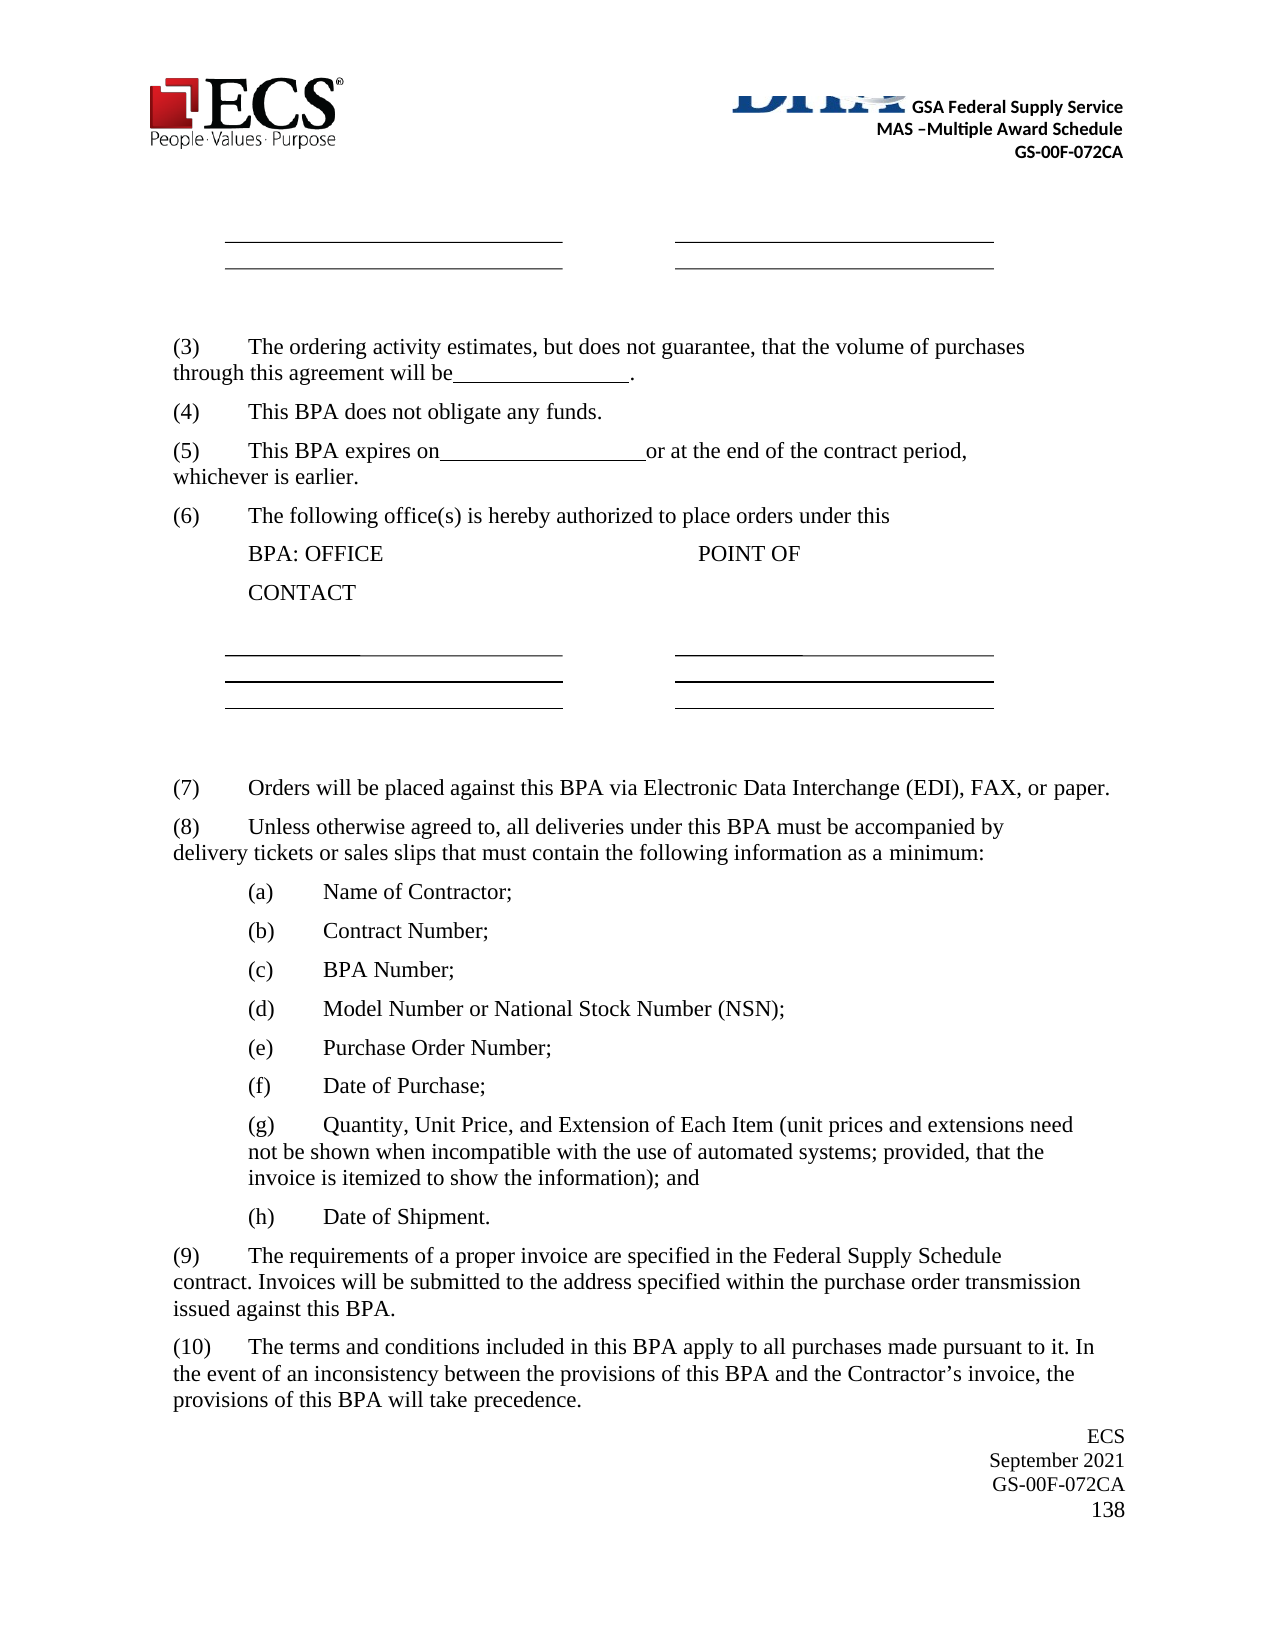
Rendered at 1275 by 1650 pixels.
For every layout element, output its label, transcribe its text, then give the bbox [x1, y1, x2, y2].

list Model Number or National Stock Number (NSN); [248, 995, 1125, 1021]
list The terms and conditions included in this BPA apply to all purchases made pursuant to it. In the event of an inconsistency between the provisions of this BPA and the Contractor’s invoice, the provisions of this BPA will take precedence. [173, 1333, 1097, 1412]
picture [732, 96, 908, 113]
list The requirements of a proper invoice are specified in the Federal Supply Schedule contract. Invoices will be submitted to the address specified within the purchase order transmission issued against this BPA. [173, 1242, 1084, 1321]
list Orders will be placed against this BPA via Electronic Data Interchange (EDI), FAX, or paper. [173, 774, 1125, 800]
list The following office(s) is hereby authorized to place orders under this BPA: OFFICE POINT OF CONTACT [173, 502, 901, 605]
list Purchase Order Number; [248, 1033, 1125, 1060]
list Unless otherwise agreed to, all deliveries under this BPA must be accompanied by delivery tickets or sales slips that must contain the following information as a minimum: [173, 813, 1039, 866]
list Date of Purchase; [248, 1072, 1125, 1099]
list Quantity, Unit Price, and Extension of Each Item (unit prices and extensions need not be shown when incompatible with the use of automated systems; provided, that the invoice is itemized to show the information); and [248, 1111, 1091, 1190]
list Date of Shipment. [248, 1203, 1125, 1229]
picture [150, 75, 344, 149]
list This BPA expires on or at the end of the contract period, whichever is earlier. [173, 437, 1044, 489]
list BPA Number; [248, 956, 1125, 982]
list This BPA does not obligate any funds. [173, 398, 1125, 424]
list Name of Contractor; [248, 878, 1125, 904]
list The ordering activity estimates, but does not guarantee, that the volume of purchases through this agreement will be . [173, 333, 1096, 385]
list Contract Number; [248, 917, 1125, 943]
